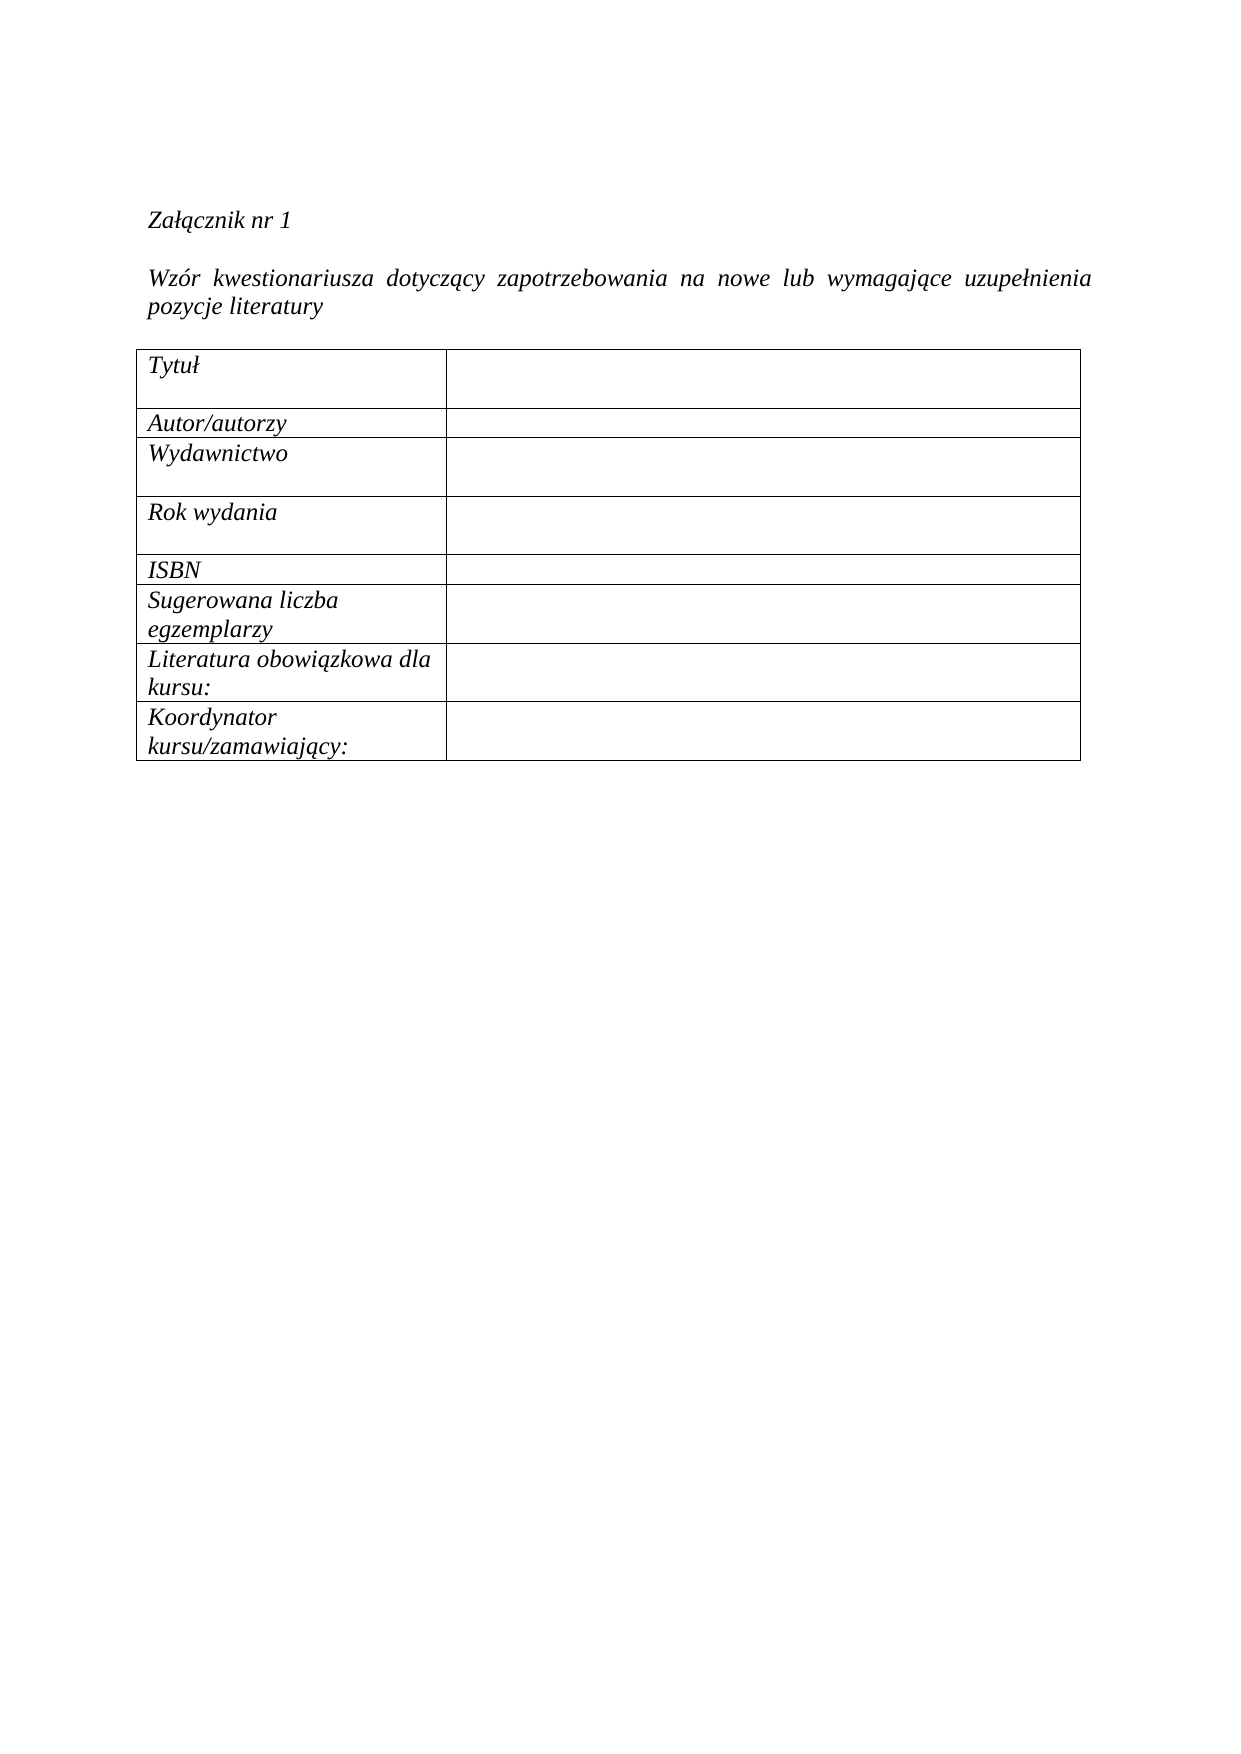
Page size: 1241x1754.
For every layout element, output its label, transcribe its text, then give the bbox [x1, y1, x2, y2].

table_cell Sugerowana liczba egzemplarzy [137, 585, 446, 643]
table_cell Literatura obowiązkowa dla kursu: [137, 644, 446, 701]
table_cell [447, 702, 1080, 760]
table_cell Koordynator kursu/zamawiający: [137, 702, 446, 760]
table_cell Rok wydania [137, 497, 446, 554]
table_cell [447, 438, 1080, 496]
table_cell [447, 555, 1080, 584]
table_header Tytuł [137, 350, 446, 407]
table_cell [447, 644, 1080, 701]
table_cell ISBN [137, 555, 446, 584]
table_cell [447, 585, 1080, 643]
table_header [447, 350, 1080, 407]
text Załącznik nr 1 [148, 205, 1093, 234]
table_cell Autor/autorzy [137, 409, 446, 437]
table_cell [447, 497, 1080, 554]
table_cell [447, 409, 1080, 437]
text Wzór kwestionariusza dotyczący zapotrzebowania na nowe lub wymagające uzupełnienia pozycje literatury [148, 263, 1093, 320]
table_cell Wydawnictwo [137, 438, 446, 496]
